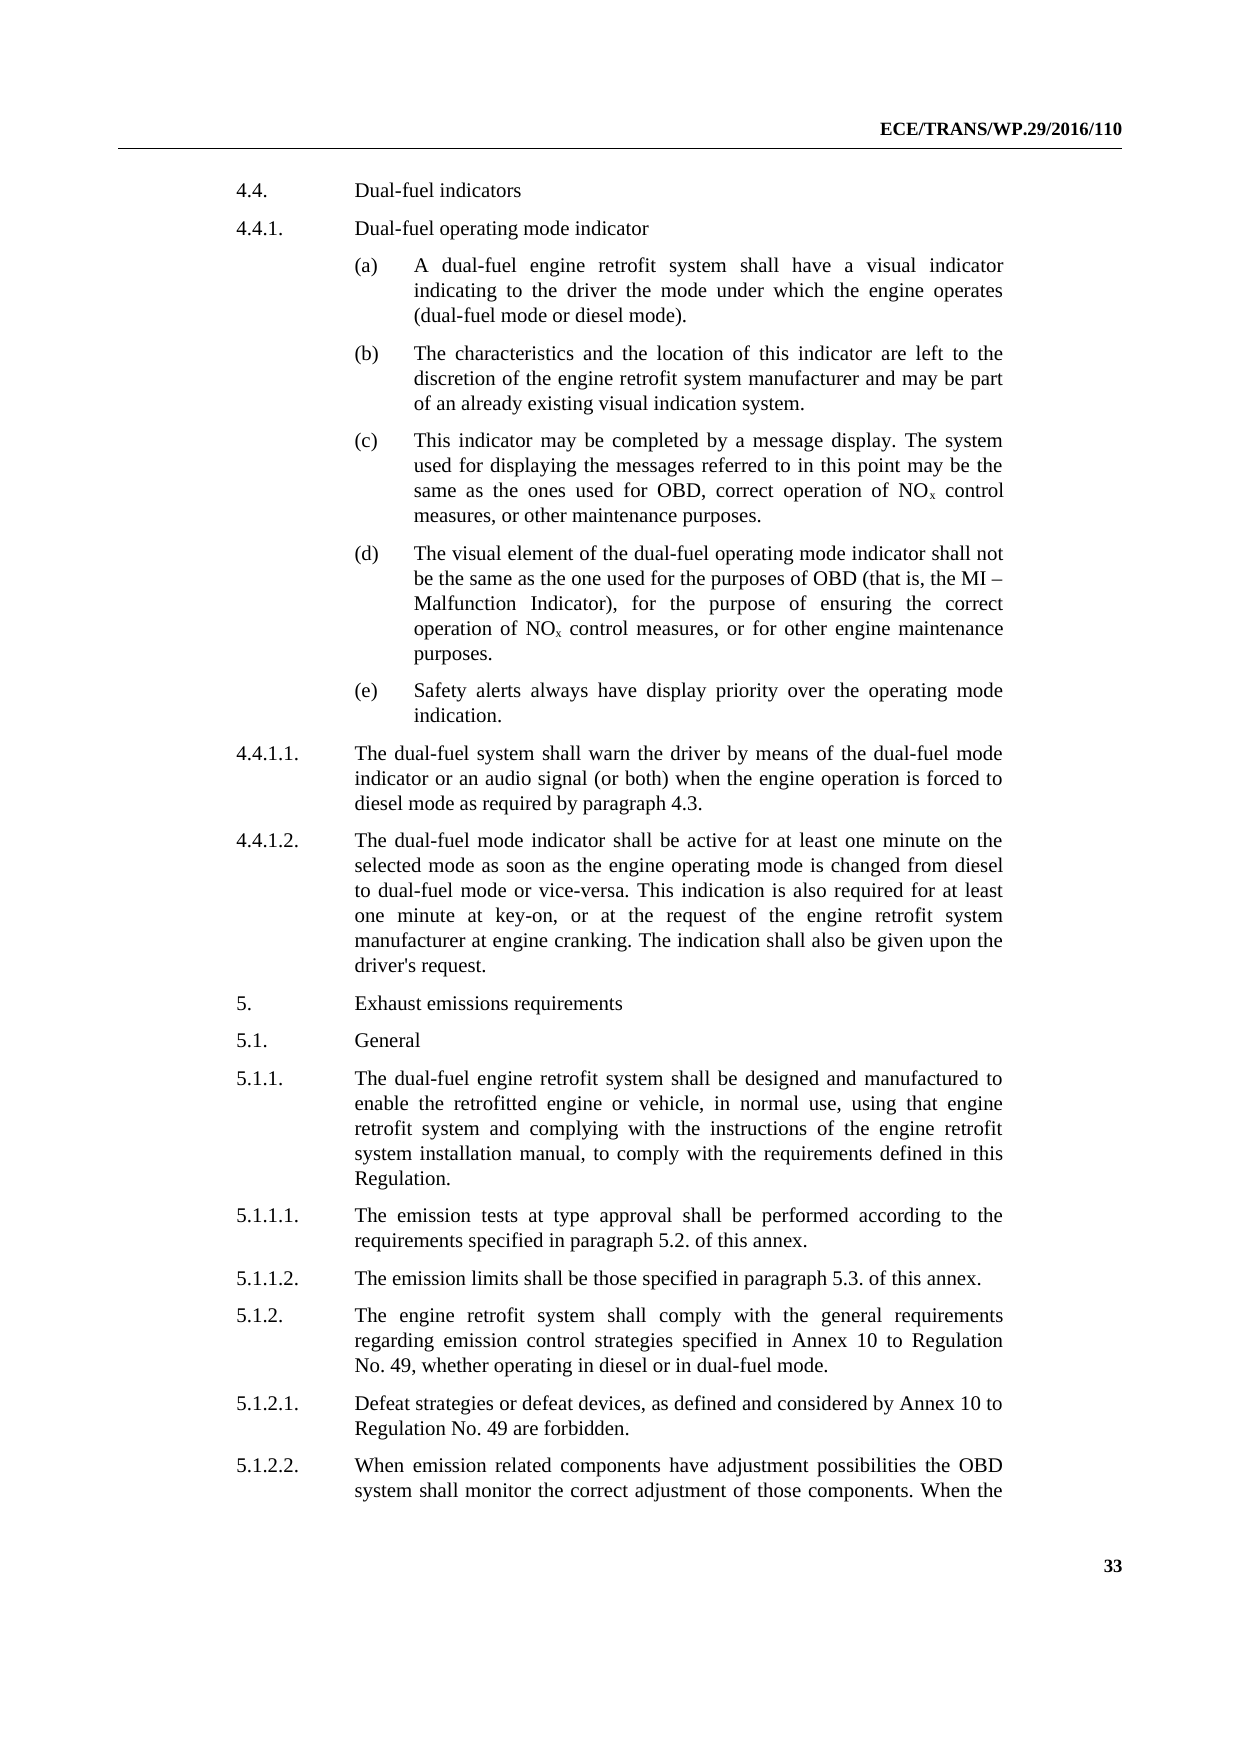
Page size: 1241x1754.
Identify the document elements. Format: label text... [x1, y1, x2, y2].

text 4.4.1.1. The dual-fuel system shall warn the driver by means of the dual-fuel mode indicator or an audio signal (or both) when the engine operation is forced to diesel mode as required by paragraph 4.3. [236, 740, 1004, 815]
text (d) The visual element of the dual-fuel operating mode indicator shall not be the same as the one used for the purposes of OBD (that is, the MI – Malfunction Indicator), for the purpose of ensuring the correct operation of NOx control measures, or for other engine maintenance purposes. [354, 540, 1004, 665]
text 4.4. Dual-fuel indicators [236, 177, 1004, 202]
text (c) This indicator may be completed by a message display. The system used for displaying the messages referred to in this point may be the same as the ones used for OBD, correct operation of NOx control measures, or other maintenance purposes. [354, 427, 1004, 527]
text (b) The characteristics and the location of this indicator are left to the discretion of the engine retrofit system manufacturer and may be part of an already existing visual indication system. [354, 340, 1004, 415]
text 5.1.2.1. Defeat strategies or defeat devices, as defined and considered by Annex 10 to Regulation No. 49 are forbidden. [236, 1390, 1004, 1440]
text (a) A dual-fuel engine retrofit system shall have a visual indicator indicating to the driver the mode under which the engine operates (dual-fuel mode or diesel mode). [354, 252, 1004, 327]
text 5.1.1.1. The emission tests at type approval shall be performed according to the requirements specified in paragraph 5.2. of this annex. [236, 1202, 1004, 1252]
text 4.4.1.2. The dual-fuel mode indicator shall be active for at least one minute on the selected mode as soon as the engine operating mode is changed from diesel to dual-fuel mode or vice-versa. This indication is also required for at least one minute at key-on, or at the request of the engine retrofit system manufacturer at engine cranking. The indication shall also be given upon the driver's request. [236, 827, 1004, 977]
text 5.1.1. The dual-fuel engine retrofit system shall be designed and manufactured to enable the retrofitted engine or vehicle, in normal use, using that engine retrofit system and complying with the instructions of the engine retrofit system installation manual, to comply with the requirements defined in this Regulation. [236, 1065, 1004, 1190]
text 5. Exhaust emissions requirements [236, 990, 1004, 1015]
text 5.1.2. The engine retrofit system shall comply with the general requirements regarding emission control strategies specified in Annex 10 to Regulation No. 49, whether operating in diesel or in dual-fuel mode. [236, 1302, 1004, 1377]
text 5.1. General [236, 1027, 1004, 1052]
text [236, 1452, 1004, 1502]
text 5.1.1.2. The emission limits shall be those specified in paragraph 5.3. of this annex. [236, 1265, 1004, 1290]
text (e) Safety alerts always have display priority over the operating mode indication. [354, 677, 1004, 727]
text 4.4.1. Dual-fuel operating mode indicator [236, 215, 1004, 240]
